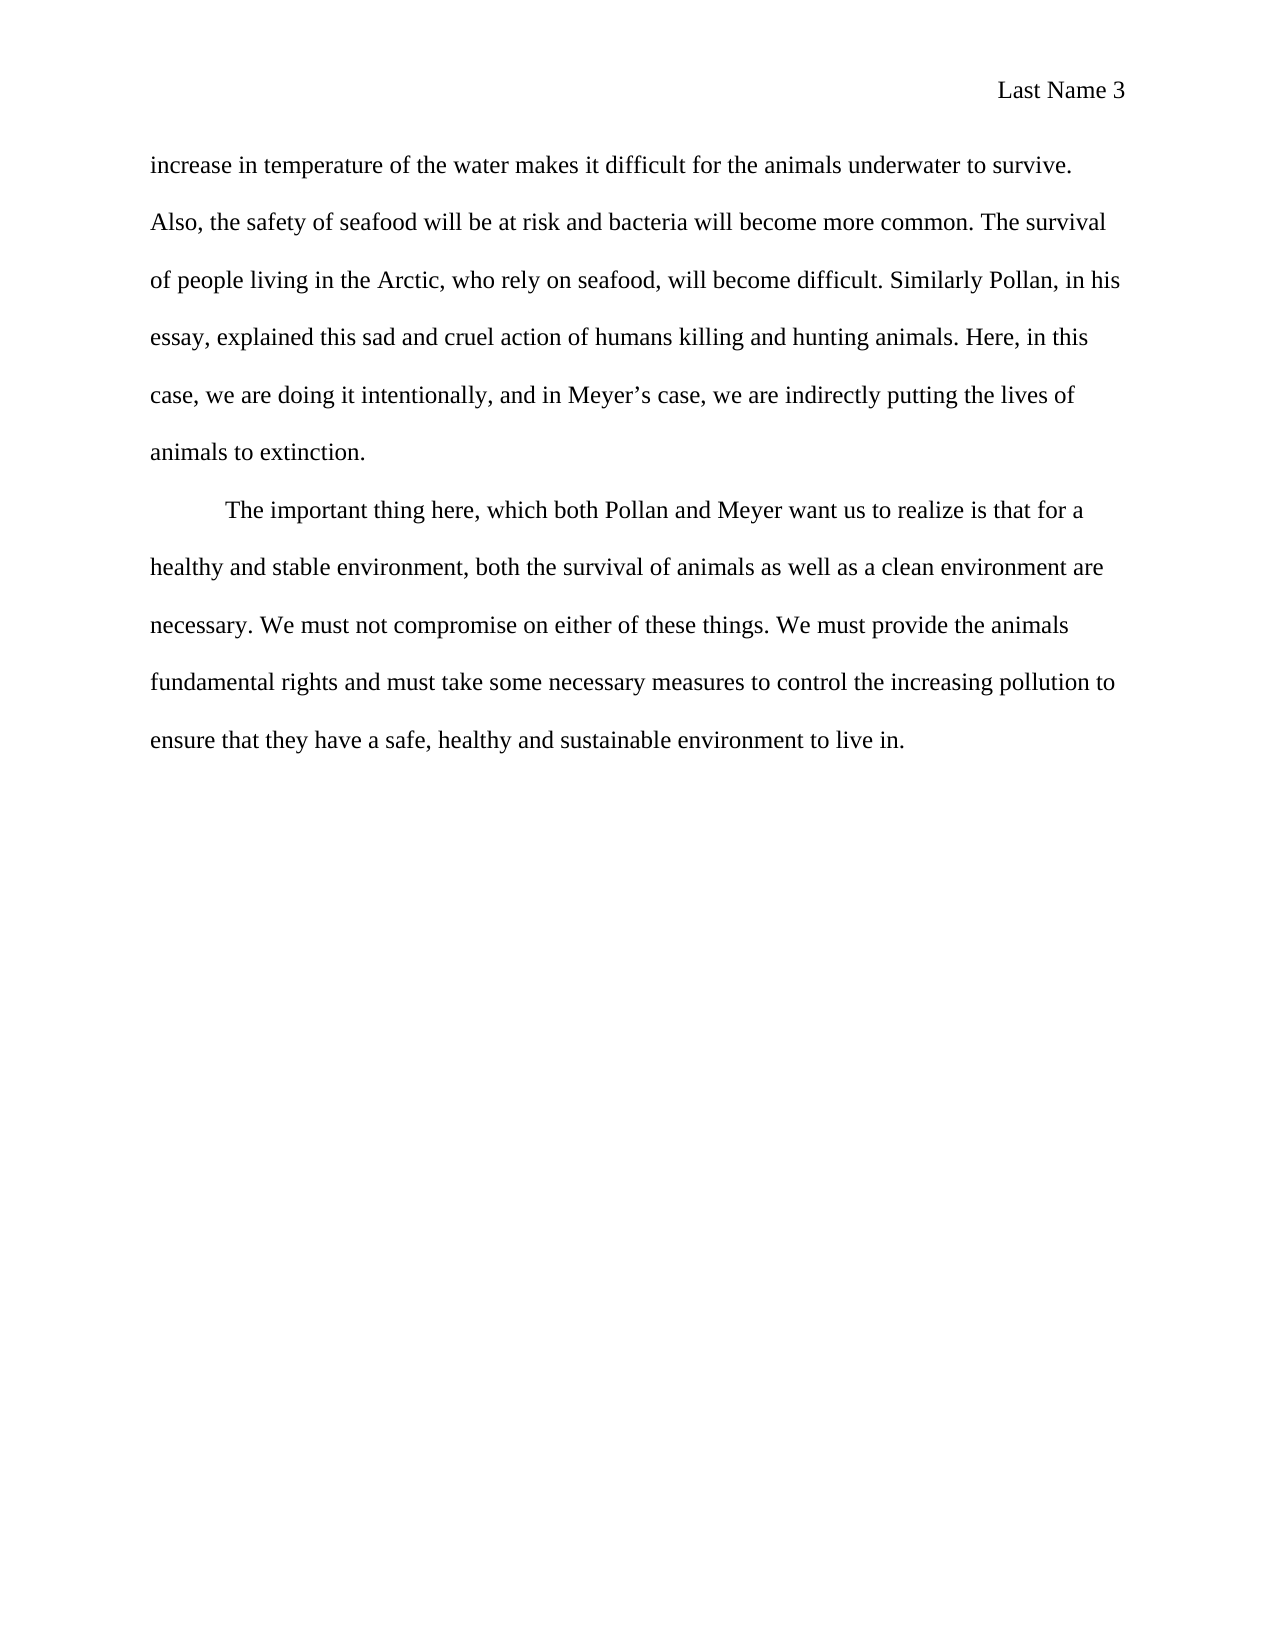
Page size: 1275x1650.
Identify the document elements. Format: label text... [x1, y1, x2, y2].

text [150, 150, 1125, 466]
text The important thing here, which both Pollan and Meyer want us to realize is that for a healthy and stable environment, both the survival of animals as well as a clean environment are necessary. We must not compromise on either of these things. We must provide the animals fundamental rights and must take some necessary measures to control the increasing pollution to ensure that they have a safe, healthy and sustainable environment to live in. [150, 495, 1125, 754]
